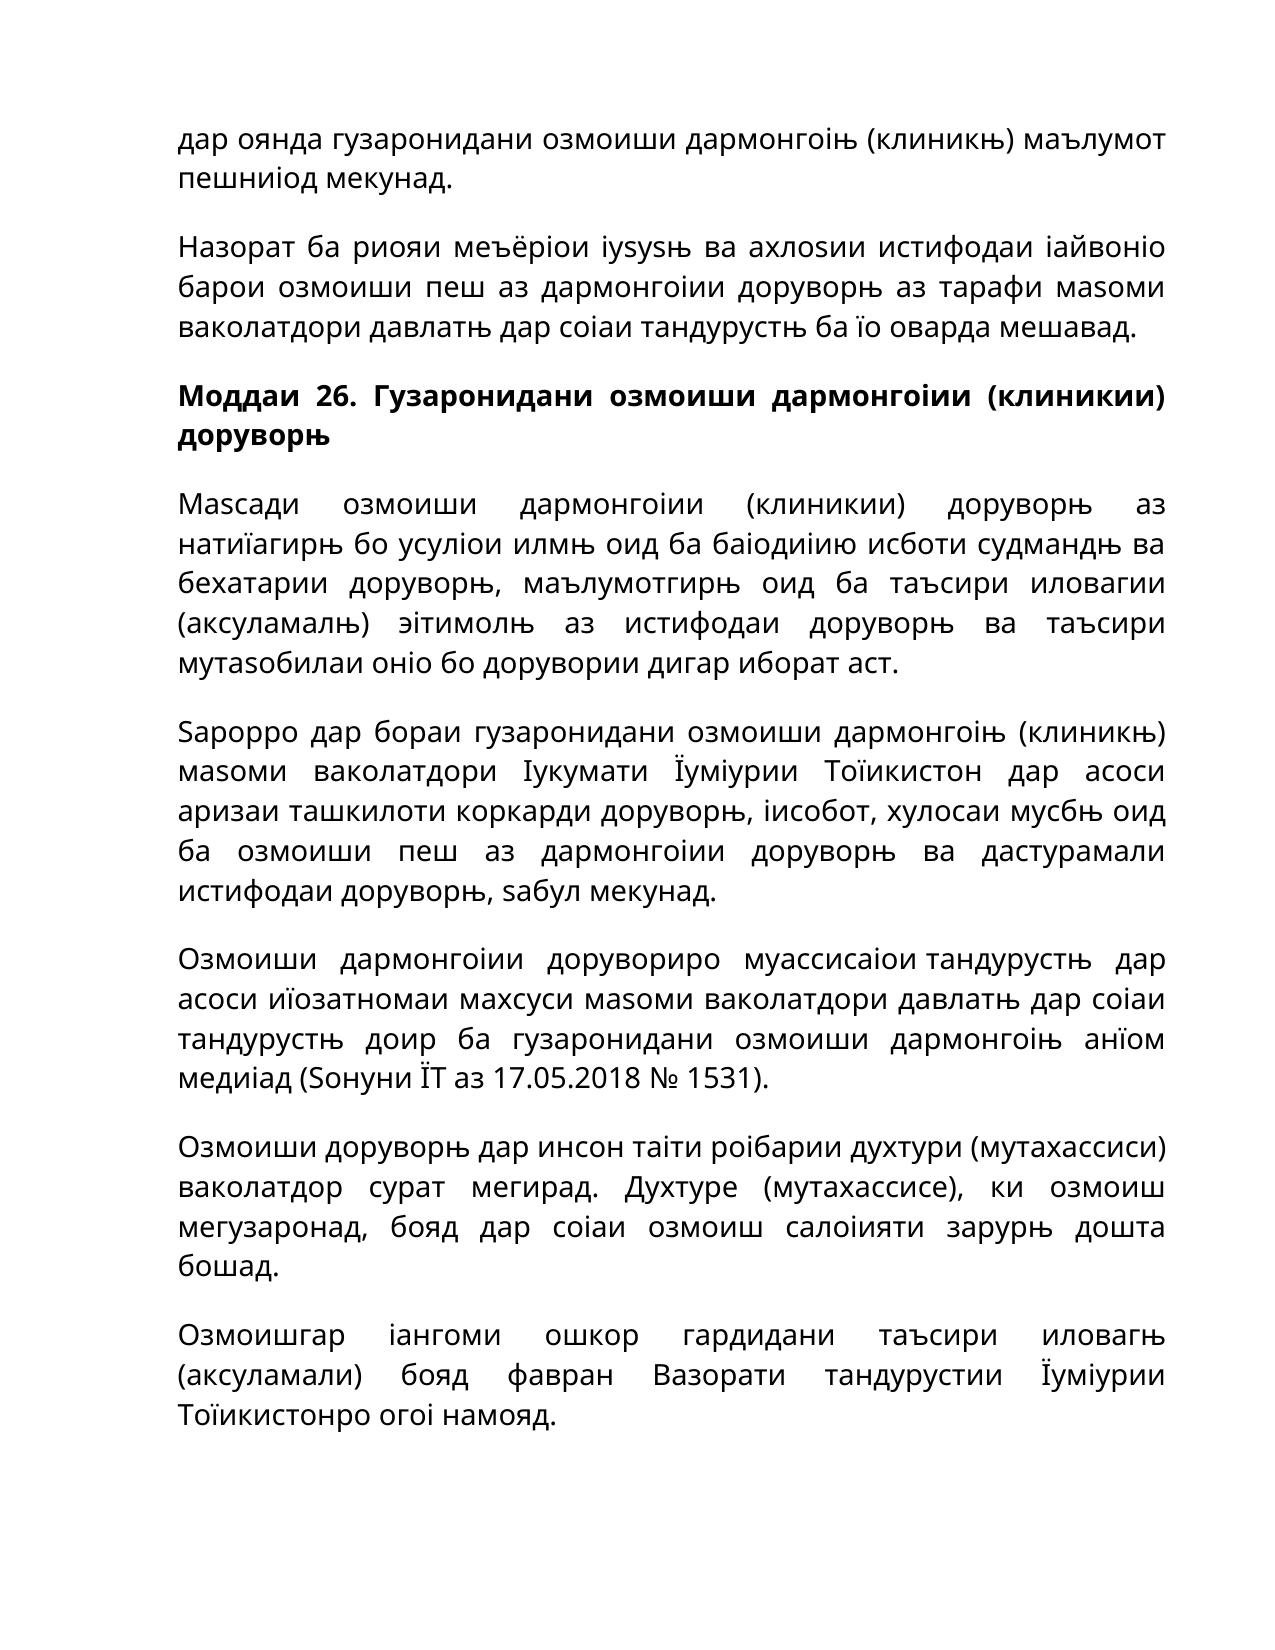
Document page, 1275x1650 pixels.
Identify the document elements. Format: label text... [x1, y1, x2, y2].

text Озмоишгар іангоми ошкор гардидани таъсири иловагњ (аксуламали) бояд фавран Вазорати тандурустии Їуміурии Тоїикистонро огоі намояд. [177, 1314, 1167, 1433]
text Озмоиши дармонгоіии дорувориро муассисаіои тандурустњ дар асоси иїозатномаи махсуси маѕоми ваколатдори давлатњ дар соіаи тандурустњ доир ба гузаронидани озмоиши дармонгоіњ анїом медиіад (Ѕонуни ЇТ аз 17.05.2018 № 1531). [177, 939, 1167, 1097]
text Назорат ба риояи меъёріои іуѕуѕњ ва ахлоѕии истифодаи іайвоніо барои озмоиши пеш аз дармонгоіии доруворњ аз тарафи маѕоми ваколатдори давлатњ дар соіаи тандурустњ ба їо оварда мешавад. [177, 227, 1167, 346]
text Моддаи 26. Гузаронидани озмоиши дармонгоіии (клиникии) доруворњ [177, 375, 1167, 454]
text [177, 118, 1167, 197]
text Озмоиши доруворњ дар инсон таіти роібарии духтури (мутахассиси) ваколатдор сурат мегирад. Духтуре (мутахассисе), ки озмоиш мегузаронад, бояд дар соіаи озмоиш салоіияти зарурњ дошта бошад. [177, 1127, 1167, 1285]
text Ѕарорро дар бораи гузаронидани озмоиши дармонгоіњ (клиникњ) маѕоми ваколатдори Іукумати Їуміурии Тоїикистон дар асоси аризаи ташкилоти коркарди доруворњ, іисобот, хулосаи мусбњ оид ба озмоиши пеш аз дармонгоіии доруворњ ва дастурамали истифодаи доруворњ, ѕабул мекунад. [177, 711, 1167, 909]
text Маѕсади озмоиши дармонгоіии (клиникии) доруворњ аз натиїагирњ бо усуліои илмњ оид ба баіодиіию исботи судмандњ ва бехатарии доруворњ, маълумотгирњ оид ба таъсири иловагии (аксуламалњ) эітимолњ аз истифодаи доруворњ ва таъсири мутаѕобилаи оніо бо дорувории дигар иборат аст. [177, 483, 1167, 682]
